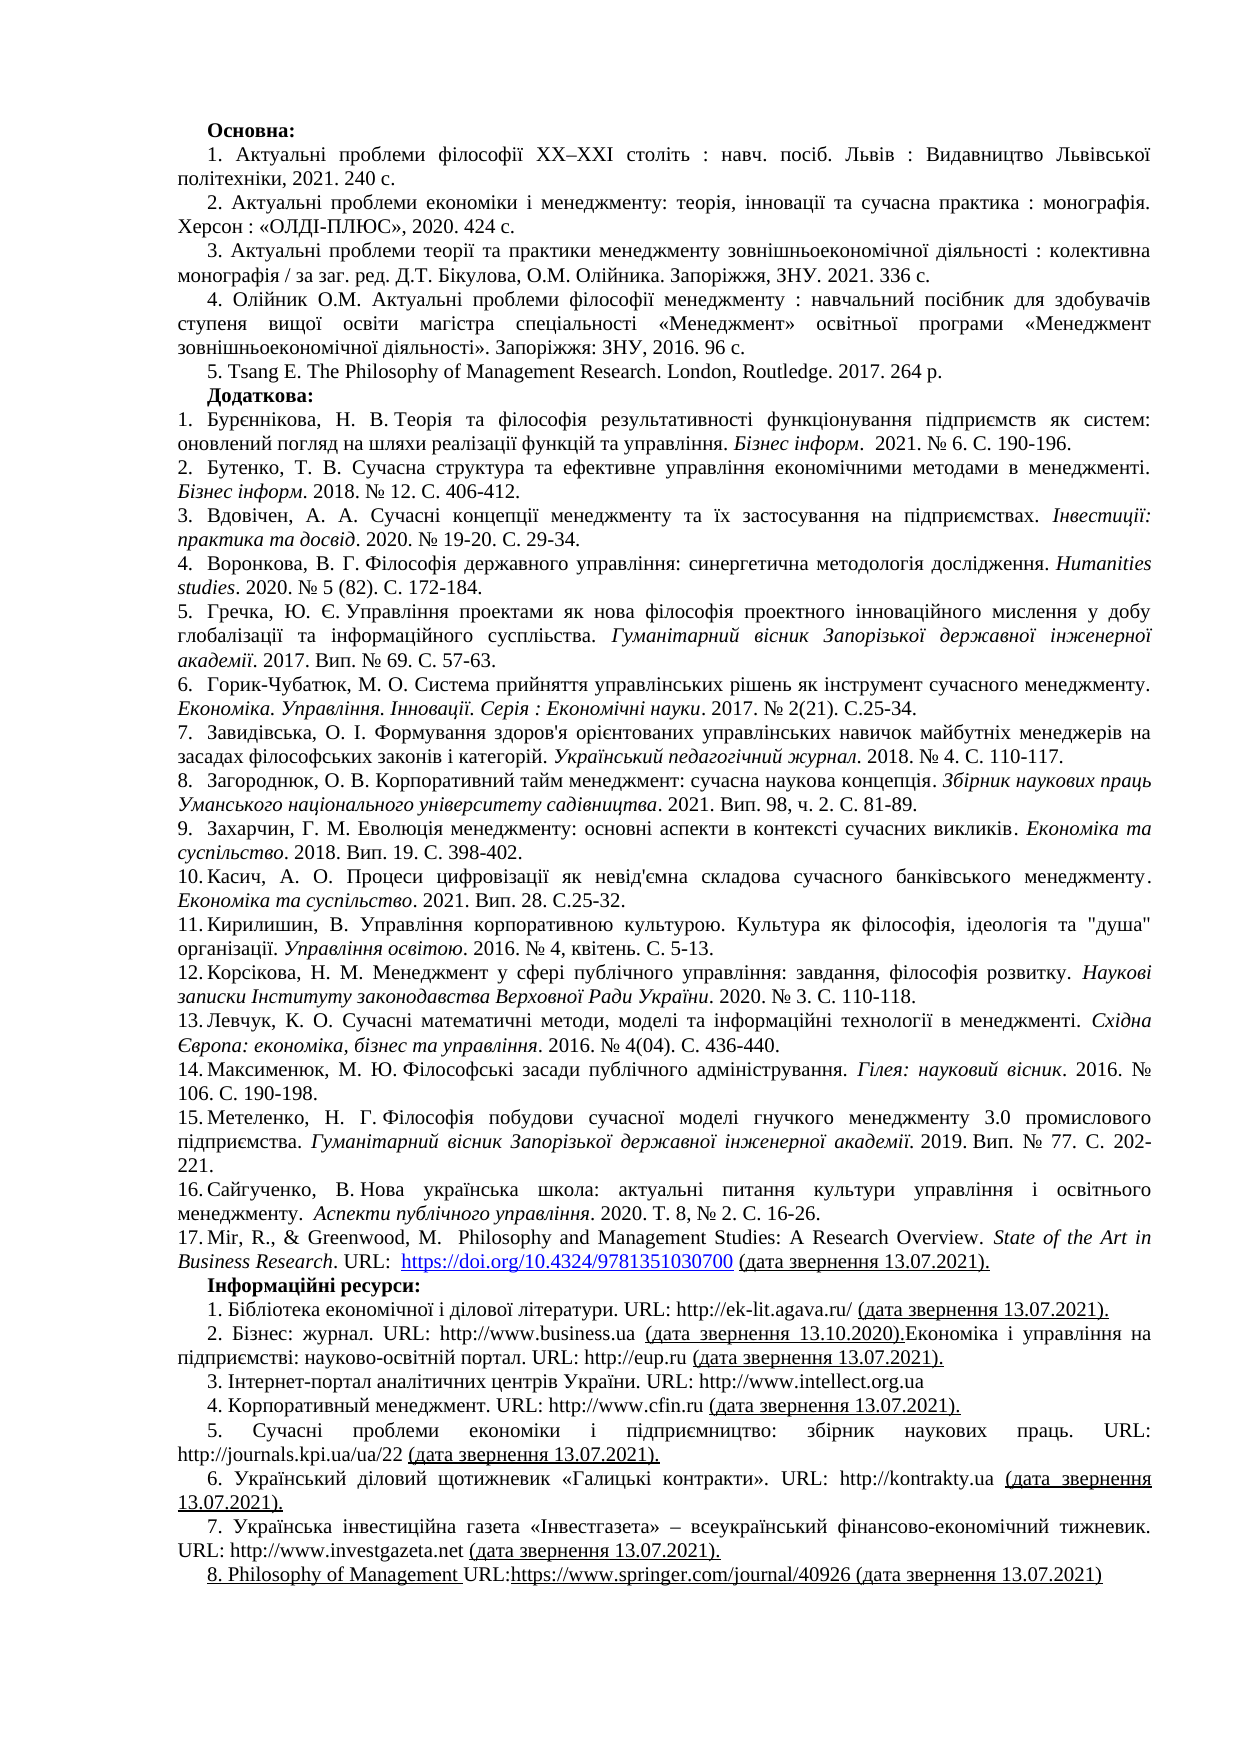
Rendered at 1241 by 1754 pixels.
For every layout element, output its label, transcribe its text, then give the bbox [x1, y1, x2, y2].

list Левчук, К. О. Сучасні математичні методи, моделі та інформаційні технології в менеджменті. Східна Європа: економіка, бізнес та управління. 2016. № 4(04). С. 436-440. [177, 1008, 1152, 1057]
text 7. Українська інвестиційна газета «Інвестгазета» – всеукраїнський фінансово-економічний тижневик. URL: http://www.investgazeta.net (дата звернення 13.07.2021). [177, 1514, 1152, 1562]
text Додаткова: [177, 383, 1152, 407]
list Воронкова, В. Г. Філософія державного управління: синергетична методологія дослідження. Humanities studies. 2020. № 5 (82). С. 172-184. [177, 551, 1152, 599]
text 8. Philosophy of Management URL:https://www.springer.com/journal/40926 (дата звернення 13.07.2021) [177, 1562, 1152, 1586]
text 4. Олійник О.М. Актуальні проблеми філософії менеджменту : навчальний посібник для здобувачів ступеня вищої освіти магістра спеціальності «Менеджмент» освітньої програми «Менеджмент зовнішньоекономічної діяльності». Запоріжжя: ЗНУ, 2016. 96 с. [177, 287, 1152, 359]
list Максименюк, М. Ю. Філософські засади публічного адміністрування. Гілея: науковий вісник. 2016. № 106. С. 190-198. [177, 1057, 1152, 1105]
list Касич, А. О. Процеси цифровізації як невід'ємна складова сучасного банківського менеджменту. Економіка та суспільство. 2021. Вип. 28. С.25-32. [177, 864, 1152, 912]
list Корсікова, Н. М. Менеджмент у сфері публічного управління: завдання, філософія розвитку. Наукові записки Інституту законодавства Верховної Ради України. 2020. № 3. С. 110-118. [177, 960, 1152, 1008]
list Захарчин, Г. М. Еволюція менеджменту: основні аспекти в контексті сучасних викликів. Економіка та суспільство. 2018. Вип. 19. С. 398-402. [177, 816, 1152, 864]
list Вдовічен, А. А. Сучасні концепції менеджменту та їх застосування на підприємствах. Інвестиції: практика та досвід. 2020. № 19-20. С. 29-34. [177, 503, 1152, 551]
text 1. Актуальні проблеми філософії ХХ–ХХІ століть : навч. посіб. Львів : Видавництво Львівської політехніки, 2021. 240 с. [177, 142, 1152, 190]
list Горик-Чубатюк, М. О. Система прийняття управлінських рішень як інструмент сучасного менеджменту. Економіка. Управління. Інновації. Серія : Економічні науки. 2017. № 2(21). C.25-34. [177, 672, 1152, 720]
text 3. Інтернет-портал аналітичних центрів України. URL: http://www.intellect.org.ua [177, 1369, 1152, 1393]
list Гречка, Ю. Є. Управління проектами як нова філософія проектного інноваційного мислення у добу глобалізації та інформаційного суспліьства. Гуманітарний вісник Запорізької державної інженерної академії. 2017. Вип. № 69. С. 57-63. [177, 599, 1152, 672]
list Бурєннікова, Н. В. Теорія та філософія результативності функціонування підприємств як систем: оновлений погляд на шляхи реалізації функцій та управління. Бізнес інформ. 2021. № 6. С. 190-196. [177, 407, 1152, 455]
list Бутенко, Т. В. Сучасна структура та ефективне управління економічними методами в менеджменті. Бізнес інформ. 2018. № 12. С. 406-412. [177, 455, 1152, 503]
text 6. Український діловий щотижневик «Галицькі контракти». URL: http://kontrakty.ua (дата звернення 13.07.2021). [177, 1466, 1152, 1514]
text 4. Корпоративный менеджмент. URL: http://www.cfin.ru (дата звернення 13.07.2021). [177, 1393, 1152, 1417]
text 5. Tsang E. The Philosophy of Management Research. London, Routledge. 2017. 264 p. [177, 359, 1152, 383]
text Основна: [177, 118, 1152, 142]
text 2. Бізнес: журнал. URL: http://www.business.ua (дата звернення 13.10.2020).Економіка і управління на підприємстві: науково-освітній портал. URL: http://eup.ru (дата звернення 13.07.2021). [177, 1321, 1152, 1369]
text 3. Актуальні проблеми теорії та практики менеджменту зовнішньоекономічної діяльності : колективна монографія / за заг. ред. Д.Т. Бікулова, О.М. Олійника. Запоріжжя, ЗНУ. 2021. 336 с. [177, 238, 1152, 287]
text 2. Актуальні проблеми економіки і менеджменту: теорія, інновації та сучасна практика : монографія. Херсон : «ОЛДІ-ПЛЮС», 2020. 424 с. [177, 190, 1152, 238]
list Mir, R., & Greenwood, M. Philosophy and Management Studies: A Research Overview. State of the Art in Business Research. URL: https://doi.org/10.4324/9781351030700 (дата звернення 13.07.2021). [177, 1225, 1152, 1273]
list Кирилишин, В. Управління корпоративною культурою. Культура як філософія, ідеологія та "душа" організації. Управління освітою. 2016. № 4, квітень. С. 5-13. [177, 912, 1152, 960]
list Завидівська, О. І. Формування здоров'я орієнтованих управлінських навичок майбутніх менеджерів на засадах філософських законів і категорій. Український педагогічний журнал. 2018. № 4. С. 110-117. [177, 720, 1152, 768]
list Сайгученко, В. Нова українська школа: актуальні питання культури управління і освітнього менеджменту. Аспекти публічного управління. 2020. Т. 8, № 2. С. 16-26. [177, 1177, 1152, 1225]
list Метеленко, Н. Г. Філософія побудови сучасної моделі гнучкого менеджменту 3.0 промислового підприємства. Гуманітарний вісник Запорізької державної інженерної академії. 2019. Вип. № 77. С. 202-221. [177, 1105, 1152, 1177]
text 1. Бібліотека економічної і ділової літератури. URL: http://ek-lit.agava.ru/ (дата звернення 13.07.2021). [177, 1297, 1152, 1321]
list Загороднюк, О. В. Корпоративний тайм менеджмент: сучасна наукова концепція. Збірник наукових праць Уманського національного університету садівництва. 2021. Вип. 98, ч. 2. С. 81-89. [177, 768, 1152, 816]
text Інформаційні ресурси: [177, 1273, 1152, 1297]
text 5. Сучасні проблеми економіки і підприємництво: збірник наукових праць. URL: http://journals.kpi.ua/ua/22 (дата звернення 13.07.2021). [177, 1417, 1152, 1466]
